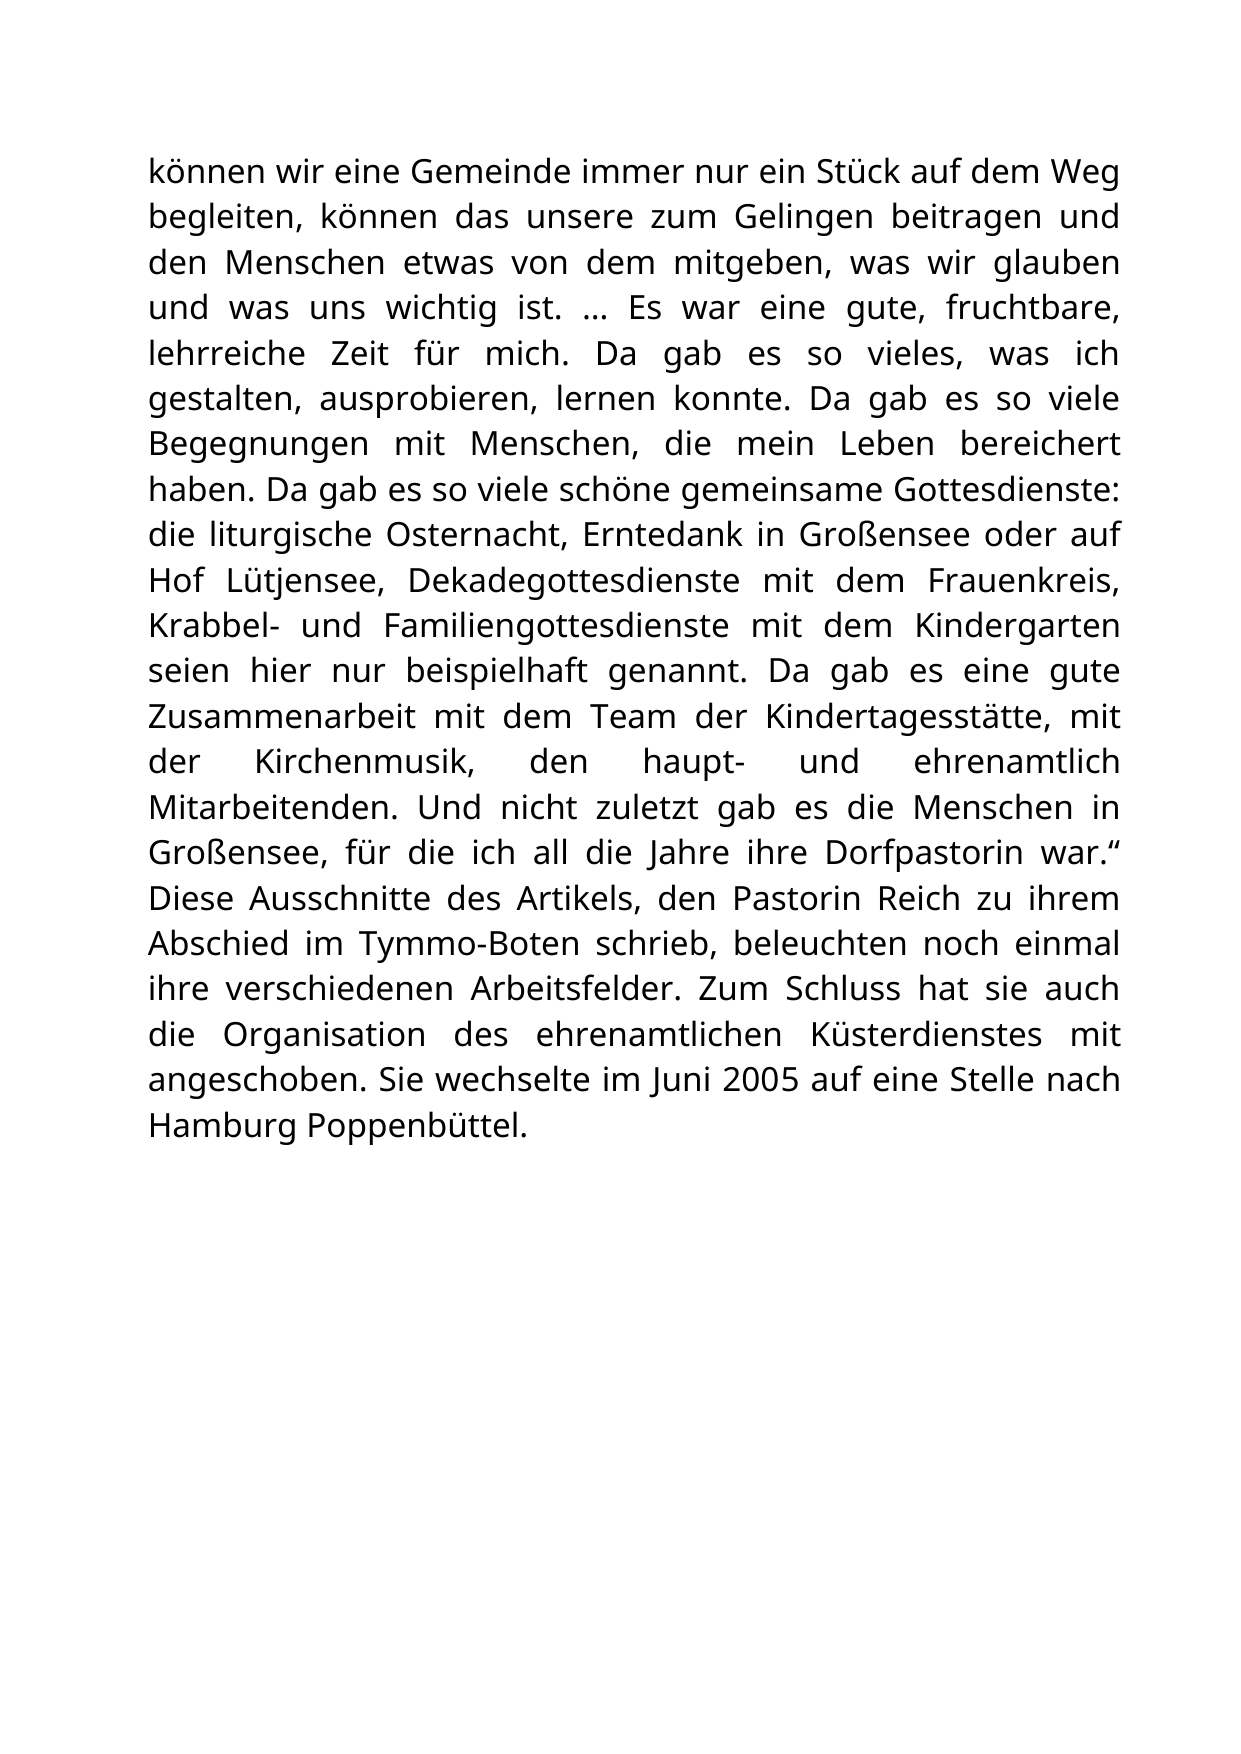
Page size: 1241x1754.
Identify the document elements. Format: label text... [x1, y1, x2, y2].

text können wir eine Gemeinde immer nur ein Stück auf dem Weg begleiten, können das unsere zum Gelingen beitragen und den Menschen etwas von dem mitgeben, was wir glauben und was uns wichtig ist. … Es war eine gute, fruchtbare, lehrreiche Zeit für mich. Da gab es so vieles, was ich gestalten, ausprobieren, lernen konnte. Da gab es so viele Begegnungen mit Menschen, die mein Leben bereichert haben. Da gab es so viele schöne gemeinsame Gottesdienste: die liturgische Osternacht, Erntedank in Großensee oder auf Hof Lütjensee, Dekadegottesdienste mit dem Frauenkreis, Krabbel- und Familiengottesdienste mit dem Kindergarten seien hier nur beispielhaft genannt. Da gab es eine gute Zusammenarbeit mit dem Team der Kindertagesstätte, mit der Kirchenmusik, den haupt- und ehrenamtlich Mitarbeitenden. Und nicht zuletzt gab es die Menschen in Großensee, für die ich all die Jahre ihre Dorfpastorin war.“ Diese Ausschnitte des Artikels, den Pastorin Reich zu ihrem Abschied im Tymmo-Boten schrieb, beleuchten noch einmal ihre verschiedenen Arbeitsfelder. Zum Schluss hat sie auch die Organisation des ehrenamtlichen Küsterdienstes mit angeschoben. Sie wechselte im Juni 2005 auf eine Stelle nach Hamburg Poppenbüttel. [148, 148, 1122, 1147]
